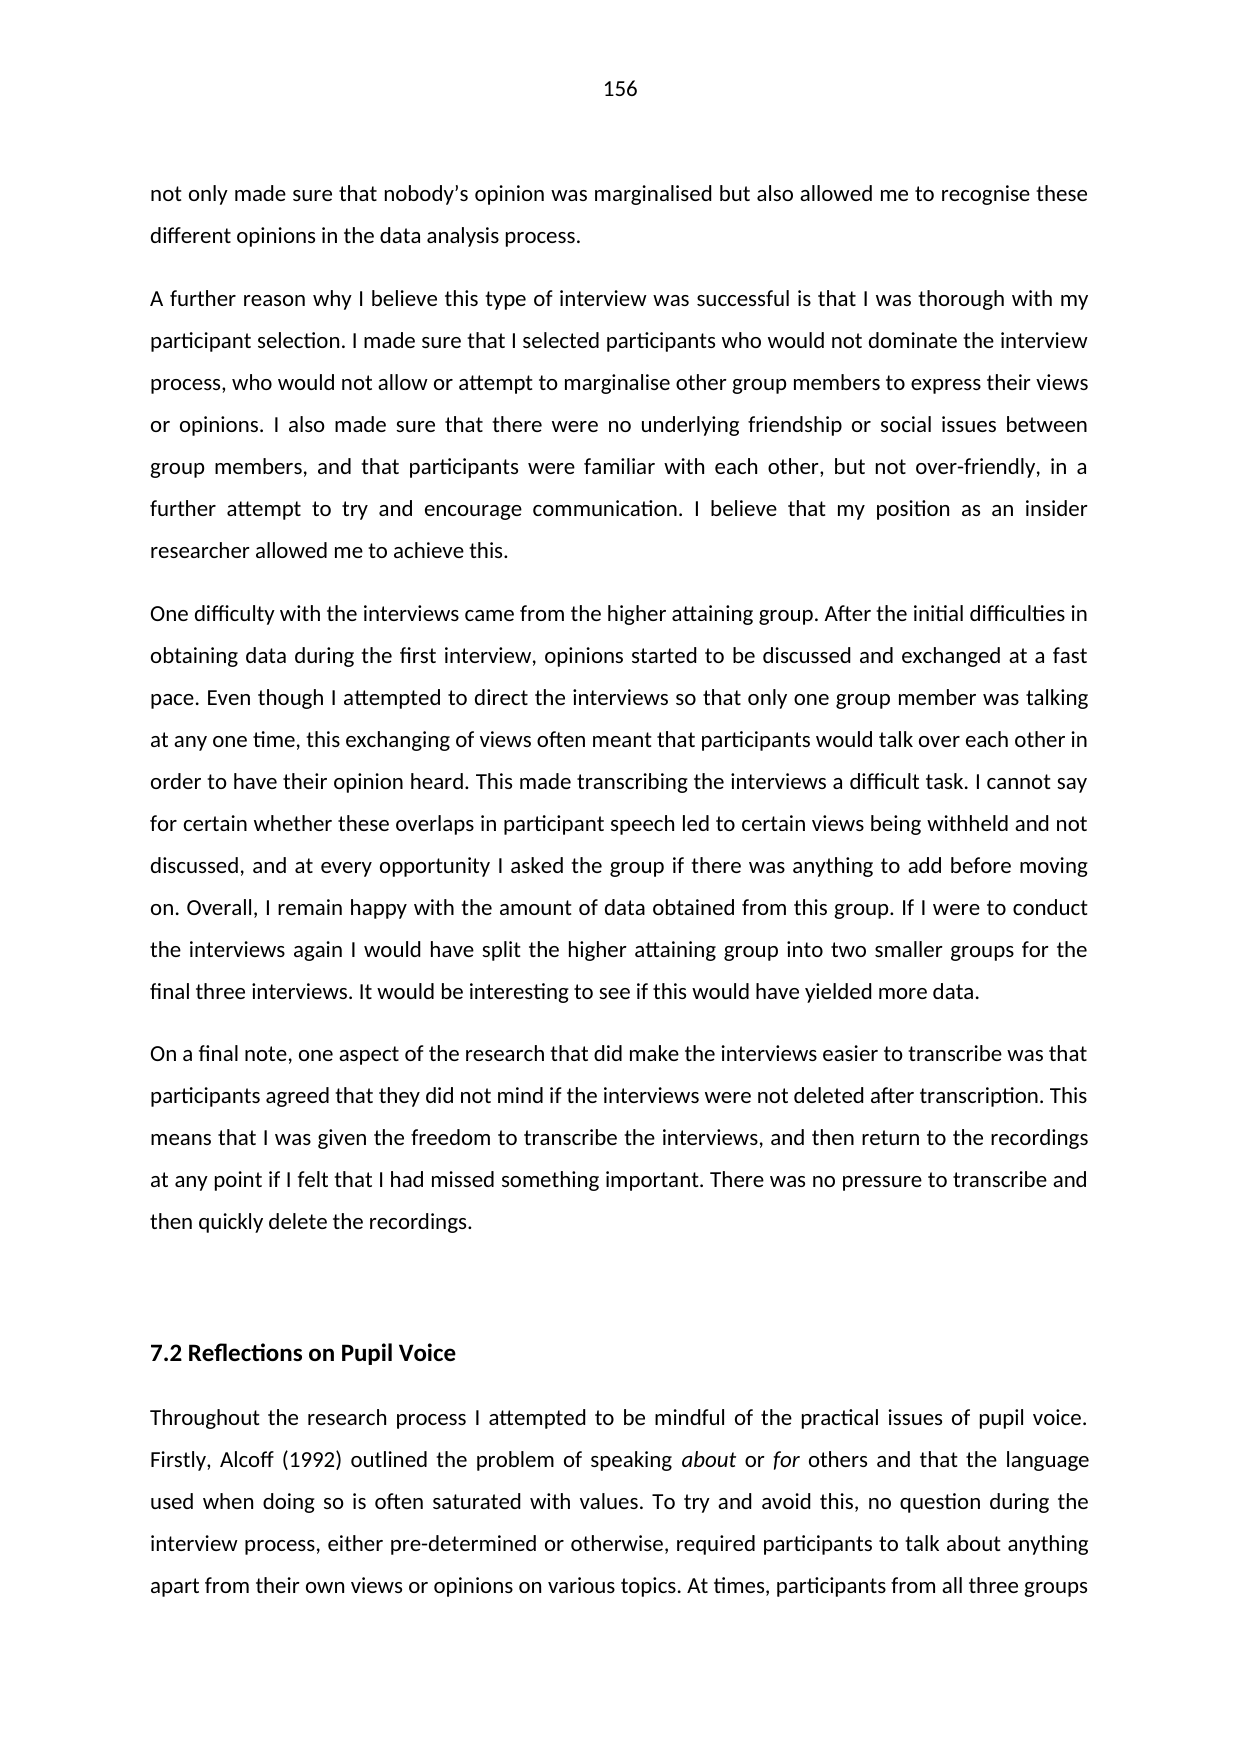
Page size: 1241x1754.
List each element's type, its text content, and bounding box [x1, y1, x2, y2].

text 7.2 Reflections on Pupil Voice [150, 1337, 1090, 1367]
text On a final note, one aspect of the research that did make the interviews easier to transcribe was that participants agreed that they did not mind if the interviews were not deleted after transcription. This means that I was given the freedom to transcribe the interviews, and then return to the recordings at any point if I felt that I had missed something important. There was no pressure to transcribe and then quickly delete the recordings. [150, 1039, 1090, 1236]
text One difficulty with the interviews came from the higher attaining group. After the initial difficulties in obtaining data during the first interview, opinions started to be discussed and exchanged at a fast pace. Even though I attempted to direct the interviews so that only one group member was talking at any one time, this exchanging of views often meant that participants would talk over each other in order to have their opinion heard. This made transcribing the interviews a difficult task. I cannot say for certain whether these overlaps in participant speech led to certain views being withheld and not discussed, and at every opportunity I asked the group if there was anything to add before moving on. Overall, I remain happy with the amount of data obtained from this group. If I were to conduct the interviews again I would have split the higher attaining group into two smaller groups for the final three interviews. It would be interesting to see if this would have yielded more data. [150, 599, 1090, 1005]
text A further reason why I believe this type of interview was successful is that I was thorough with my participant selection. I made sure that I selected participants who would not dominate the interview process, who would not allow or attempt to marginalise other group members to express their views or opinions. I also made sure that there were no underlying friendship or social issues between group members, and that participants were familiar with each other, but not over-friendly, in a further attempt to try and encourage communication. I believe that my position as an insider researcher allowed me to achieve this. [150, 284, 1090, 564]
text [150, 1403, 1090, 1599]
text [150, 179, 1090, 249]
